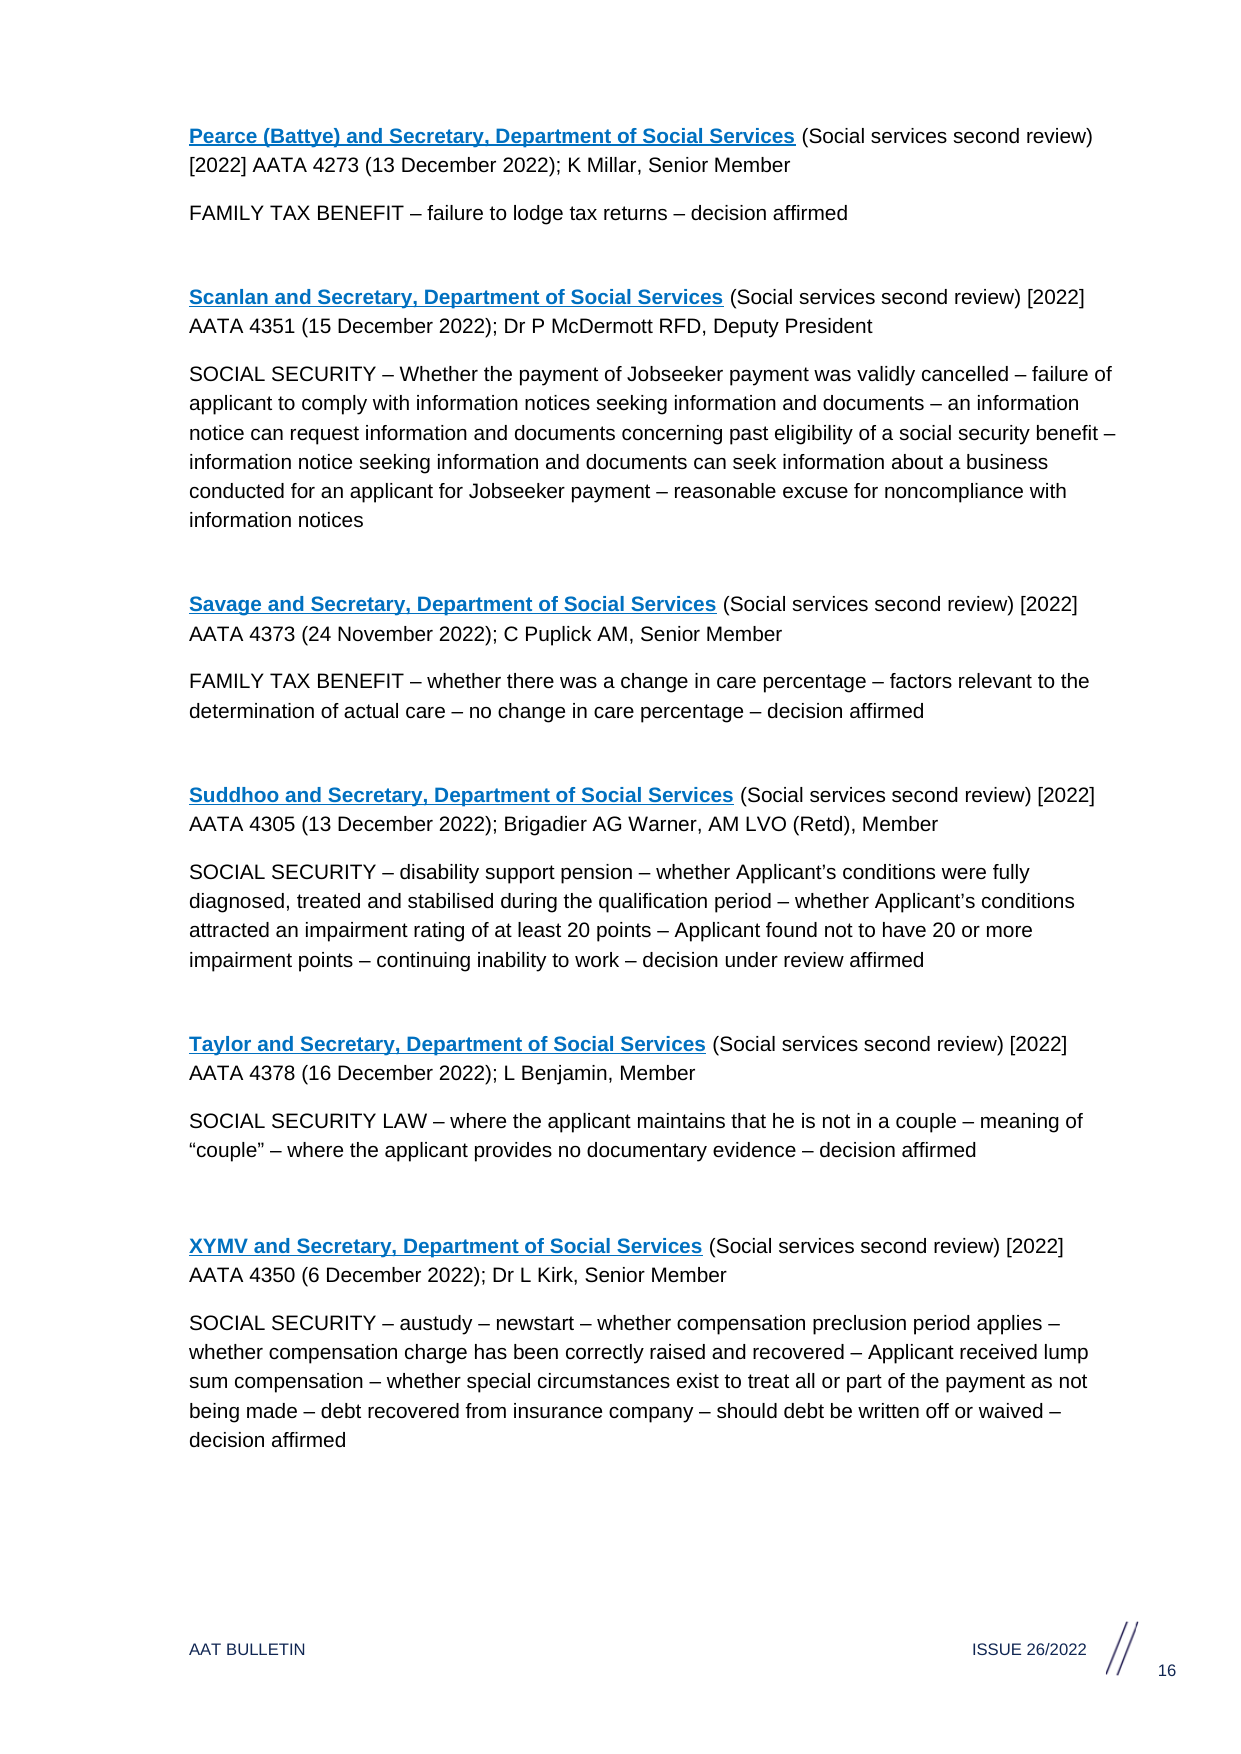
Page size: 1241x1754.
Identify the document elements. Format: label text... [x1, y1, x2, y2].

text SOCIAL SECURITY – austudy – newstart – whether compensation preclusion period applies – whether compensation charge has been correctly raised and recovered – Applicant received lump sum compensation – whether special circumstances exist to treat all or part of the payment as not being made – debt recovered from insurance company – should debt be written off or waived – decision affirmed [189, 1306, 1122, 1452]
text XYMV and Secretary, Department of Social Services (Social services second review) [2022] AATA 4350 (6 December 2022); Dr L Kirk, Senior Member [189, 1229, 1122, 1287]
text SOCIAL SECURITY – Whether the payment of Jobseeker payment was validly cancelled – failure of applicant to comply with information notices seeking information and documents – an information notice can request information and documents concerning past eligibility of a social security benefit – information notice seeking information and documents can seek information about a business conducted for an applicant for Jobseeker payment – reasonable excuse for noncompliance with information notices [189, 357, 1122, 532]
text Scanlan and Secretary, Department of Social Services (Social services second review) [2022] AATA 4351 (15 December 2022); Dr P McDermott RFD, Deputy President [189, 280, 1122, 338]
text Taylor and Secretary, Department of Social Services (Social services second review) [2022] AATA 4378 (16 December 2022); L Benjamin, Member [189, 1027, 1122, 1085]
picture [1105, 1621, 1139, 1676]
text Savage and Secretary, Department of Social Services (Social services second review) [2022] AATA 4373 (24 November 2022); C Puplick AM, Senior Member [189, 587, 1122, 645]
text Suddhoo and Secretary, Department of Social Services (Social services second review) [2022] AATA 4305 (13 December 2022); Brigadier AG Warner, AM LVO (Retd), Member [189, 778, 1122, 836]
text SOCIAL SECURITY LAW – where the applicant maintains that he is not in a couple – meaning of “couple” – where the applicant provides no documentary evidence – decision affirmed [189, 1104, 1122, 1162]
text Pearce (Battye) and Secretary, Department of Social Services (Social services second review) [2022] AATA 4273 (13 December 2022); K Millar, Senior Member [189, 118, 1122, 177]
text SOCIAL SECURITY – disability support pension – whether Applicant’s conditions were fully diagnosed, treated and stabilised during the qualification period – whether Applicant’s conditions attracted an impairment rating of at least 20 points – Applicant found not to have 20 or more impairment points – continuing inability to work – decision under review affirmed [189, 855, 1122, 971]
text FAMILY TAX BENEFIT – whether there was a change in care percentage – factors relevant to the determination of actual care – no change in care percentage – decision affirmed [189, 664, 1122, 722]
text FAMILY TAX BENEFIT – failure to lodge tax returns – decision affirmed [189, 195, 1122, 224]
